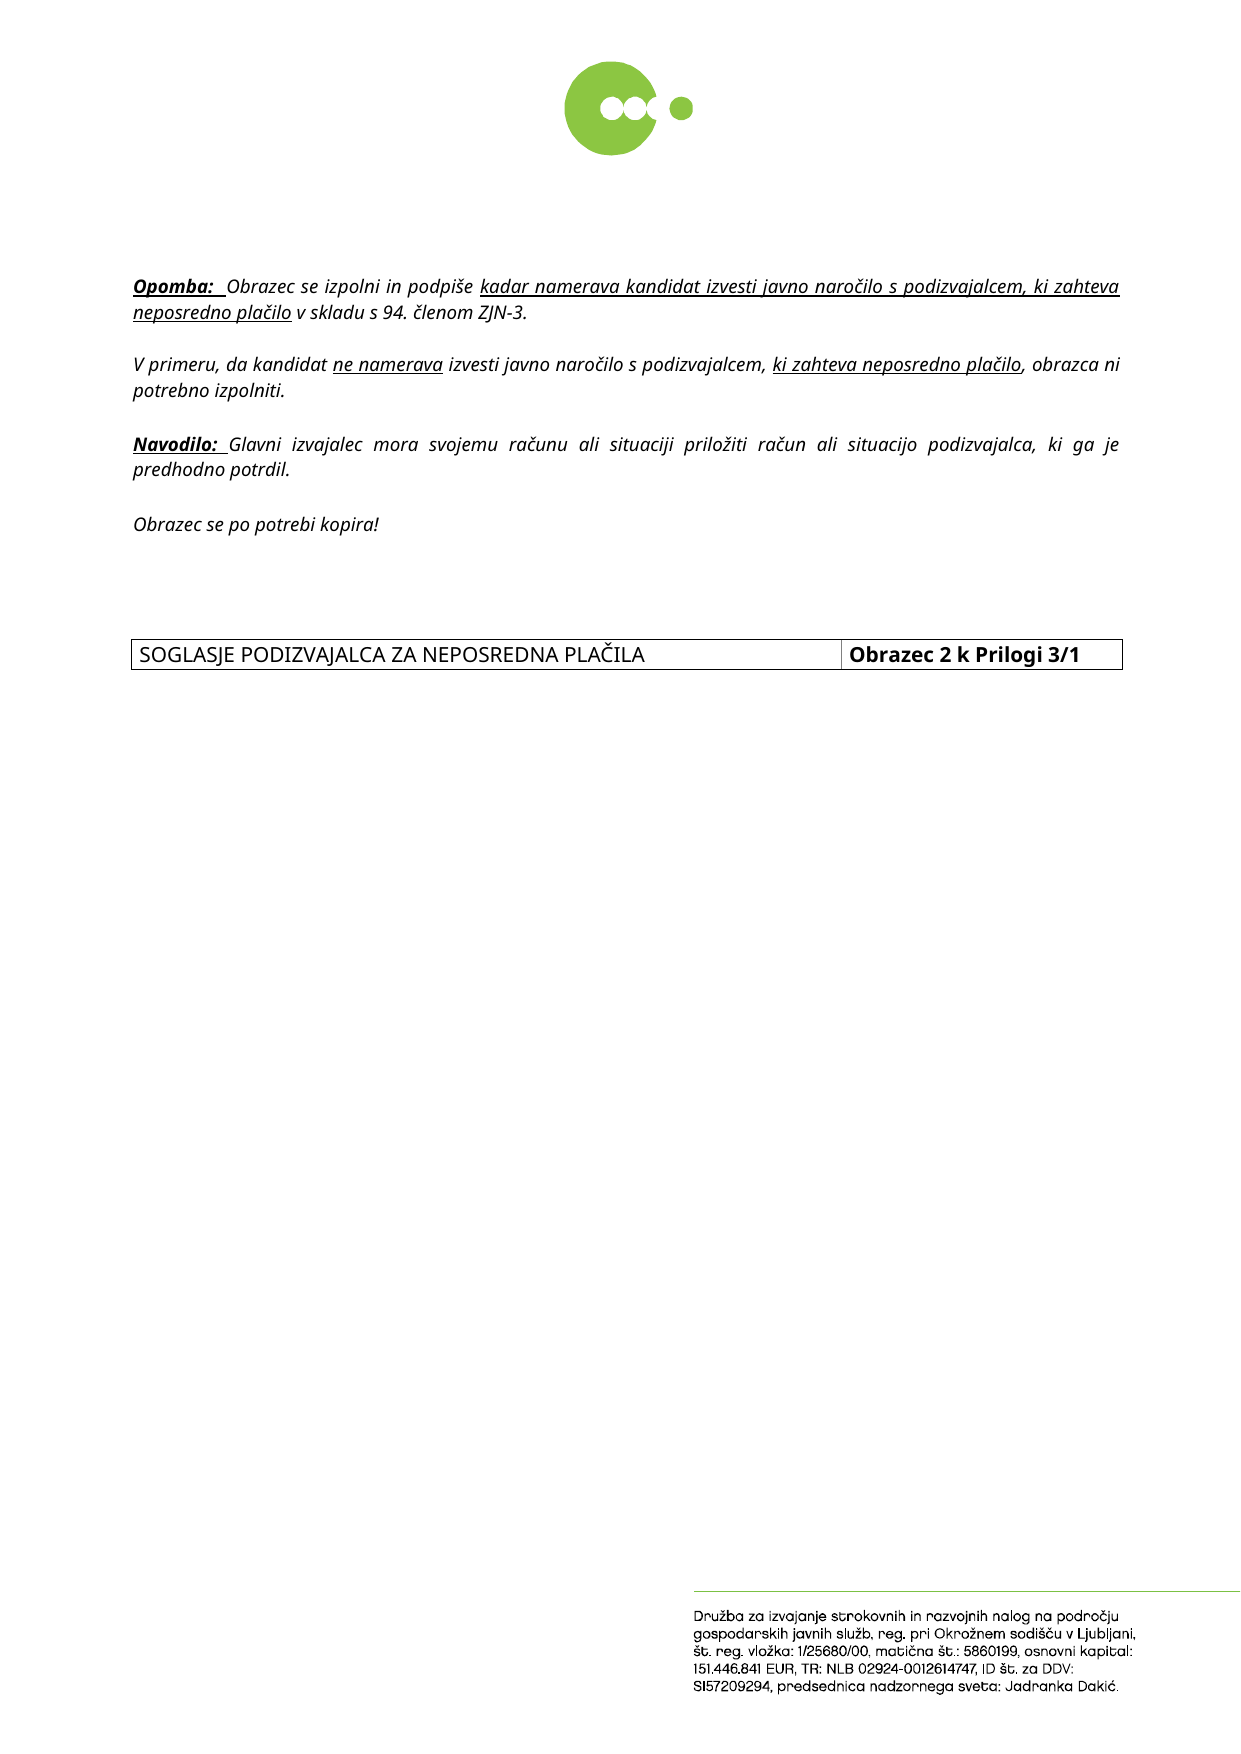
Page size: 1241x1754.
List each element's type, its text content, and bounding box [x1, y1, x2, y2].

table_header SOGLASJE PODIZVAJALCA ZA NEPOSREDNA PLAČILA [132, 640, 841, 669]
text Navodilo: Glavni izvajalec mora svojemu računu ali situaciji priložiti račun ali situacijo podizvajalca, ki ga je predhodno potrdil. [133, 431, 1122, 482]
text Obrazec se po potrebi kopira! [133, 512, 1122, 537]
text Opomba: Obrazec se izpolni in podpiše kadar namerava kandidat izvesti javno naročilo s podizvajalcem, ki zahteva neposredno plačilo v skladu s 94. členom ZJN-3. [133, 273, 1122, 324]
text V primeru, da kandidat ne namerava izvesti javno naročilo s podizvajalcem, ki zahteva neposredno plačilo, obrazca ni potrebno izpolniti. [133, 351, 1122, 402]
table_header Obrazec 2 k Prilogi 3/1 [842, 640, 1122, 669]
